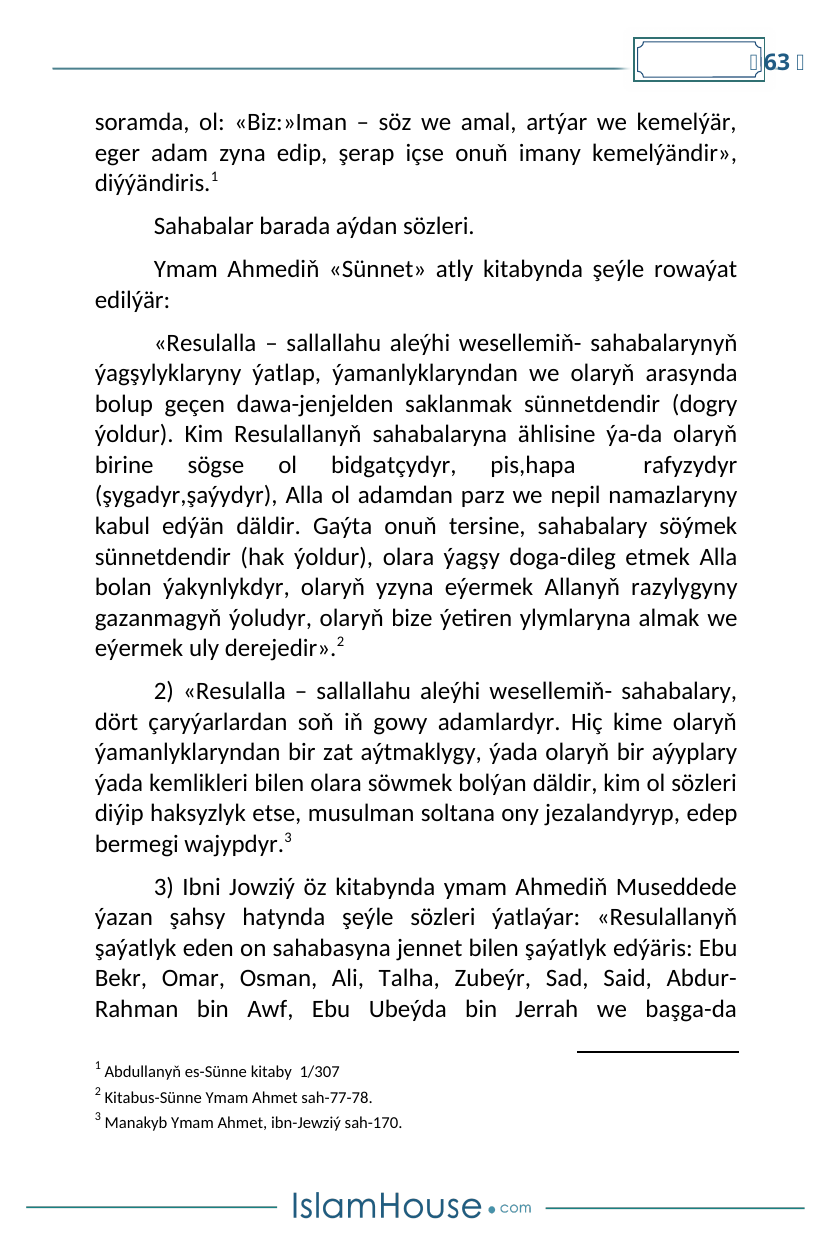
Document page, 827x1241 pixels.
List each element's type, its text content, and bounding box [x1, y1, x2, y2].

picture [285, 1187, 805, 1225]
text 2) «Resulalla – sallallahu aleýhi wesellemiň- sahabalary, dört çaryýarlardan soň iň gowy adamlardyr. Hiç kime olaryň ýamanlyklaryndan bir zat aýtmaklygy, ýada olaryň bir aýyplary ýada kemlikleri bilen olara söwmek bolýan däldir, kim ol sözleri diýip haksyzlyk etse, musulman soltana ony jezalandyryp, edep bermegi wajypdyr. [94, 675, 738, 858]
text «Resulalla – sallallahu aleýhi wesellemiň- sahabalarynyň ýagşylyklaryny ýatlap, ýamanlyklaryndan we olaryň arasynda bolup geçen dawa-jenjelden saklanmak sünnetdendir (dogry ýoldur). Kim Resulallanyň sahabalaryna ählisine ýa-da olaryň birine sögse ol bidgatçydyr, pis,hapa rafyzydyr (şygadyr,şaýydyr), Alla ol adamdan parz we nepil namazlaryny kabul edýän däldir. Gaýta onuň tersine, sahabalary söýmek sünnetdendir (hak ýoldur), olara ýagşy doga-dileg etmek Alla bolan ýakynlykdyr, olaryň yzyna eýermek Allanyň razylygyny gazanmagyň ýoludyr, olaryň bize ýetiren ylymlaryna almak we eýermek uly derejedir». [94, 327, 738, 663]
text Abdulla ibn Ahmet aýtdy: «Kakamdan – Alla oňa rehmet etsin- «Irjä» (murjie akymynyň imandaky ynanjy) barada soramda, ol: «Biz:»Iman – söz we amal, artýar we kemelýär, eger adam zyna edip, şerap içse onuň imany kemelýändir», diýýändiris. [94, 106, 738, 198]
picture [18, 1186, 278, 1224]
text Sahabalar barada aýdan sözleri. [94, 210, 738, 241]
text Ymam Ahmediň «Sünnet» atly kitabynda şeýle rowaýat edilýär: [94, 253, 738, 314]
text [94, 871, 738, 1023]
